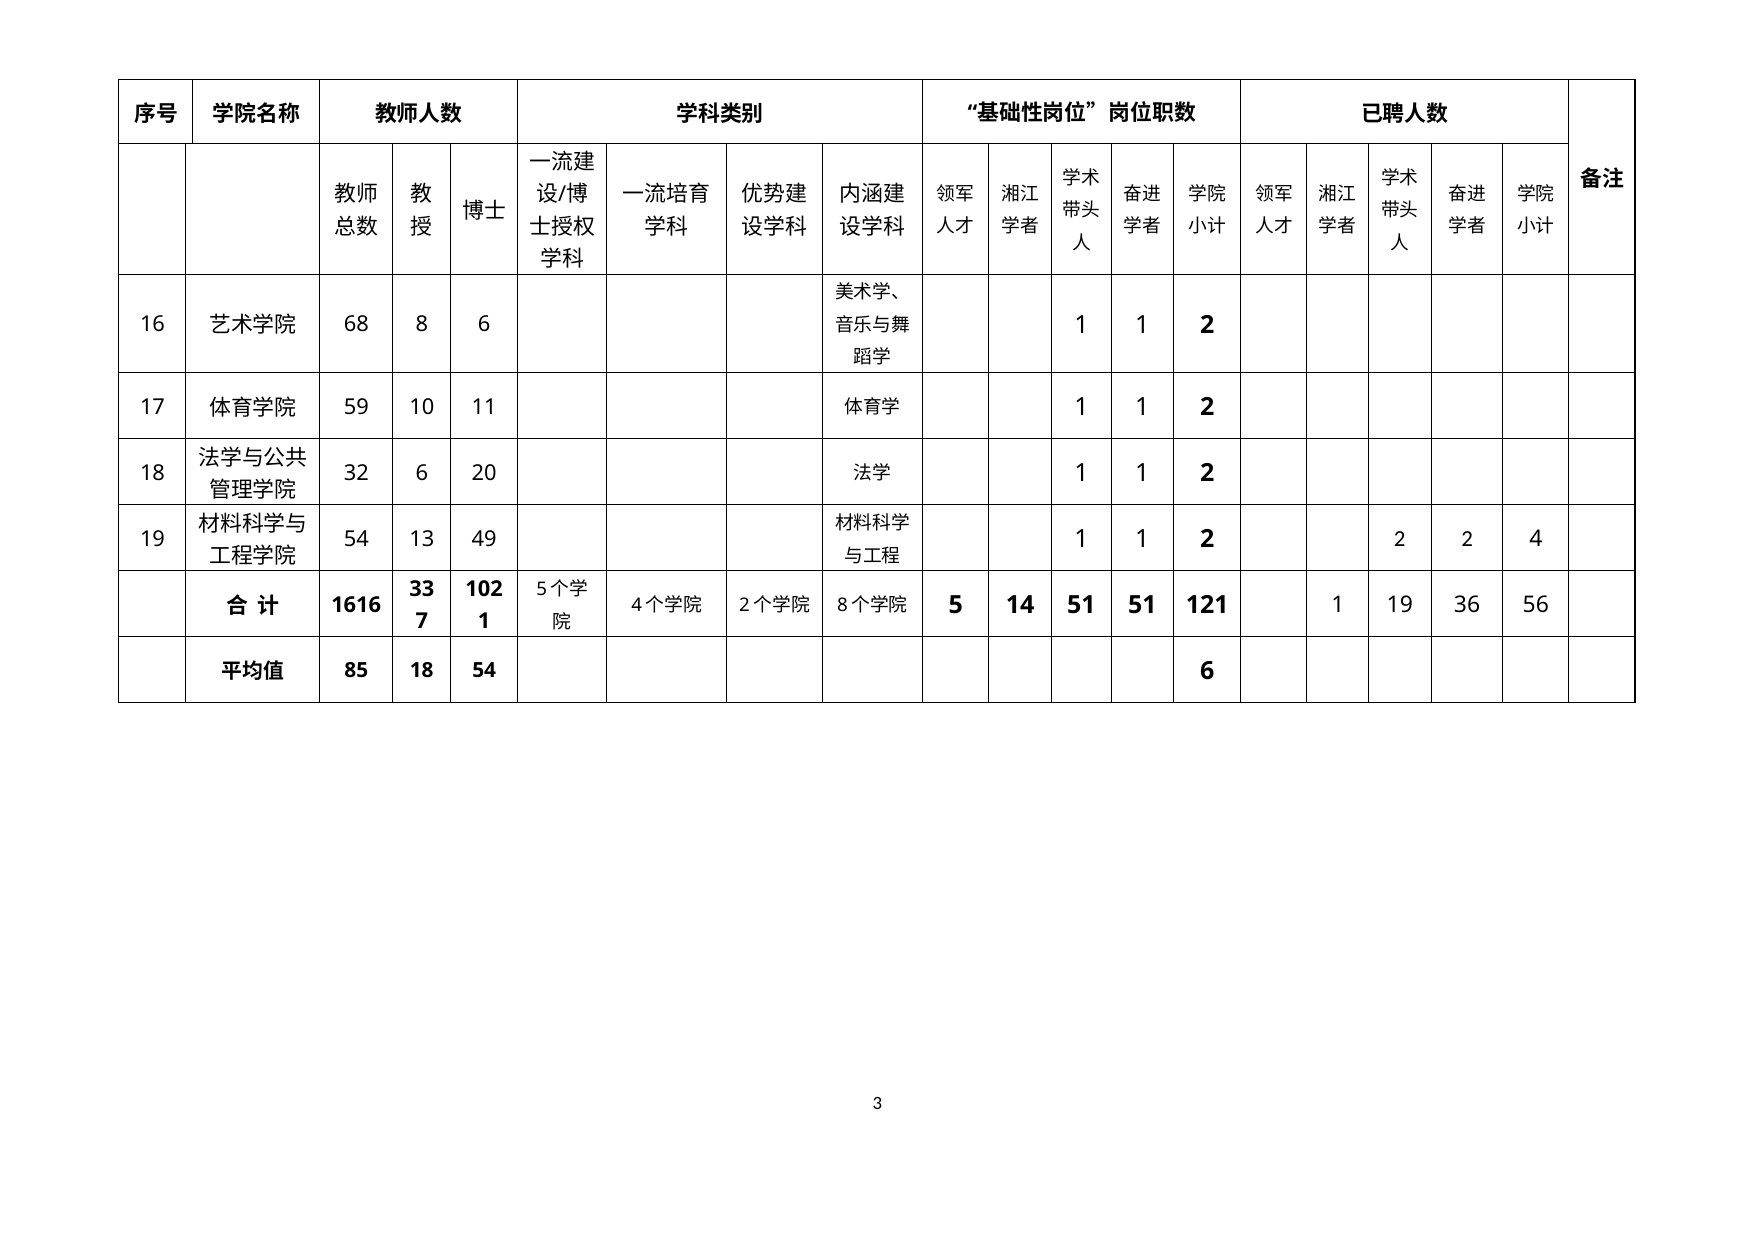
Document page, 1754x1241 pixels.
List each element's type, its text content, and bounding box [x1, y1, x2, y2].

table_cell 8 [393, 275, 450, 372]
table_cell 艺术学院 [186, 275, 319, 372]
table_cell [607, 373, 726, 438]
table_cell [923, 275, 988, 372]
table_cell [1503, 637, 1568, 702]
table_cell [1241, 571, 1306, 636]
table_cell 平均值 [186, 637, 319, 702]
table_cell [1569, 637, 1634, 702]
table_cell [1241, 275, 1306, 372]
table_cell 优势建设学科 [727, 144, 822, 273]
table_cell 17 [119, 373, 185, 438]
table_cell 2 [1369, 505, 1431, 570]
table_cell [727, 373, 822, 438]
table_cell [1569, 439, 1634, 504]
table_header 学院名称 [193, 80, 319, 142]
table_cell 11 [451, 373, 517, 438]
table_cell [727, 505, 822, 570]
table_header 教师人数 [320, 80, 517, 142]
table_cell 1616 [320, 571, 392, 636]
table_cell [1432, 373, 1502, 438]
table_cell [923, 439, 988, 504]
table_cell 18 [119, 439, 185, 504]
table_cell 32 [320, 439, 392, 504]
table_cell [607, 637, 726, 702]
table_cell 2个学院 [727, 571, 822, 636]
table_cell 14 [989, 571, 1051, 636]
table_header 学科类别 [518, 80, 922, 142]
table_cell 学院小计 [1174, 144, 1240, 273]
table_cell 49 [451, 505, 517, 570]
table_header 已聘人数 [1241, 80, 1568, 142]
table_cell [1569, 505, 1634, 570]
table_cell [1503, 439, 1568, 504]
table_cell [823, 637, 922, 702]
table_header 序号 [119, 80, 192, 142]
table_cell 奋进学者 [1112, 144, 1173, 273]
table_cell 4 [1503, 505, 1568, 570]
table_cell 一流培育学科 [607, 144, 726, 273]
table_cell 4个学院 [607, 571, 726, 636]
table_cell 6 [1174, 637, 1240, 702]
table_cell [1569, 571, 1634, 636]
table_cell 1021 [451, 571, 517, 636]
table_cell 6 [393, 439, 450, 504]
table_cell [989, 505, 1051, 570]
table_cell [1503, 373, 1568, 438]
table_cell [1241, 637, 1306, 702]
table_cell 5 [923, 571, 988, 636]
table_cell 10 [393, 373, 450, 438]
table_cell [1432, 275, 1502, 372]
table_cell [518, 275, 606, 372]
table_cell [518, 373, 606, 438]
table_cell 1 [1052, 275, 1111, 372]
table_cell [989, 637, 1051, 702]
table_cell 2 [1432, 505, 1502, 570]
table_cell 1 [1112, 373, 1173, 438]
table_cell [119, 144, 185, 273]
table_cell 18 [393, 637, 450, 702]
table_cell 59 [320, 373, 392, 438]
table_cell 68 [320, 275, 392, 372]
table_cell [1369, 439, 1431, 504]
table_cell 36 [1432, 571, 1502, 636]
table_cell 美术学、 音乐与舞蹈学 [823, 275, 922, 372]
table_cell [1432, 637, 1502, 702]
table_header 备注 [1569, 80, 1634, 273]
table_cell [923, 373, 988, 438]
table_cell 2 [1174, 275, 1240, 372]
table_cell 1 [1052, 373, 1111, 438]
table_cell [607, 505, 726, 570]
table_cell [923, 505, 988, 570]
table_cell [1369, 373, 1431, 438]
table_cell [989, 373, 1051, 438]
table_cell 法学与公共管理学院 [186, 439, 319, 504]
table_cell 教师总数 [320, 144, 392, 273]
table_cell [518, 505, 606, 570]
table_cell [1307, 275, 1368, 372]
table_cell 一流建设/博士授权学科 [518, 144, 606, 273]
table_cell [727, 439, 822, 504]
table_cell [1307, 439, 1368, 504]
table_cell 1 [1052, 505, 1111, 570]
table_cell 1 [1112, 275, 1173, 372]
table_cell 51 [1052, 571, 1111, 636]
table_cell [1307, 505, 1368, 570]
table_cell 85 [320, 637, 392, 702]
table_cell 2 [1174, 505, 1240, 570]
table_cell 6 [451, 275, 517, 372]
table_cell [518, 637, 606, 702]
table_cell [1369, 637, 1431, 702]
table_cell 54 [451, 637, 517, 702]
table_cell 湘江学者 [1307, 144, 1368, 273]
table_cell 教授 [393, 144, 450, 273]
table_cell [607, 275, 726, 372]
table_cell [186, 144, 319, 273]
table_cell [1112, 637, 1173, 702]
table_cell 1 [1112, 505, 1173, 570]
table_cell 湘江学者 [989, 144, 1051, 273]
table_cell [1503, 275, 1568, 372]
table_cell 51 [1112, 571, 1173, 636]
table_cell 领军人才 [1241, 144, 1306, 273]
table_cell [727, 275, 822, 372]
table_cell [119, 571, 185, 636]
table_cell [1052, 637, 1111, 702]
table_cell [727, 637, 822, 702]
table_cell [518, 439, 606, 504]
table_cell 材料科学与工程学院 [186, 505, 319, 570]
table_cell 2 [1174, 439, 1240, 504]
table_cell 19 [119, 505, 185, 570]
table_cell 奋进学者 [1432, 144, 1502, 273]
table_cell 内涵建设学科 [823, 144, 922, 273]
table_cell [1241, 373, 1306, 438]
table_cell 1 [1052, 439, 1111, 504]
table_cell [1369, 275, 1431, 372]
table_cell [1569, 373, 1634, 438]
table_cell [1569, 275, 1634, 372]
table_cell 合 计 [186, 571, 319, 636]
table_cell [1307, 637, 1368, 702]
table_cell 5个学院 [518, 571, 606, 636]
table_cell [119, 637, 185, 702]
table_cell [923, 637, 988, 702]
table_cell 19 [1369, 571, 1431, 636]
table_cell 2 [1174, 373, 1240, 438]
table_cell 学术带头人 [1052, 144, 1111, 273]
table_cell 学术带头人 [1369, 144, 1431, 273]
table_cell [1241, 439, 1306, 504]
table_cell 121 [1174, 571, 1240, 636]
table_cell 337 [393, 571, 450, 636]
table_cell [989, 275, 1051, 372]
table_cell 16 [119, 275, 185, 372]
table_cell 13 [393, 505, 450, 570]
table_cell 法学 [823, 439, 922, 504]
table_cell 1 [1307, 571, 1368, 636]
table_cell 54 [320, 505, 392, 570]
table_cell 8个学院 [823, 571, 922, 636]
table_cell 领军人才 [923, 144, 988, 273]
table_cell [1432, 439, 1502, 504]
table_cell 20 [451, 439, 517, 504]
table_cell 1 [1112, 439, 1173, 504]
table_cell 体育学 [823, 373, 922, 438]
table_cell [1241, 505, 1306, 570]
table_cell [607, 439, 726, 504]
table_cell [1307, 373, 1368, 438]
table_cell [989, 439, 1051, 504]
table_cell 学院小计 [1503, 144, 1568, 273]
table_cell 博士 [451, 144, 517, 273]
table_cell 体育学院 [186, 373, 319, 438]
table_cell 材料科学与工程 [823, 505, 922, 570]
table_cell 56 [1503, 571, 1568, 636]
table_header “基础性岗位”岗位职数 [923, 80, 1240, 142]
